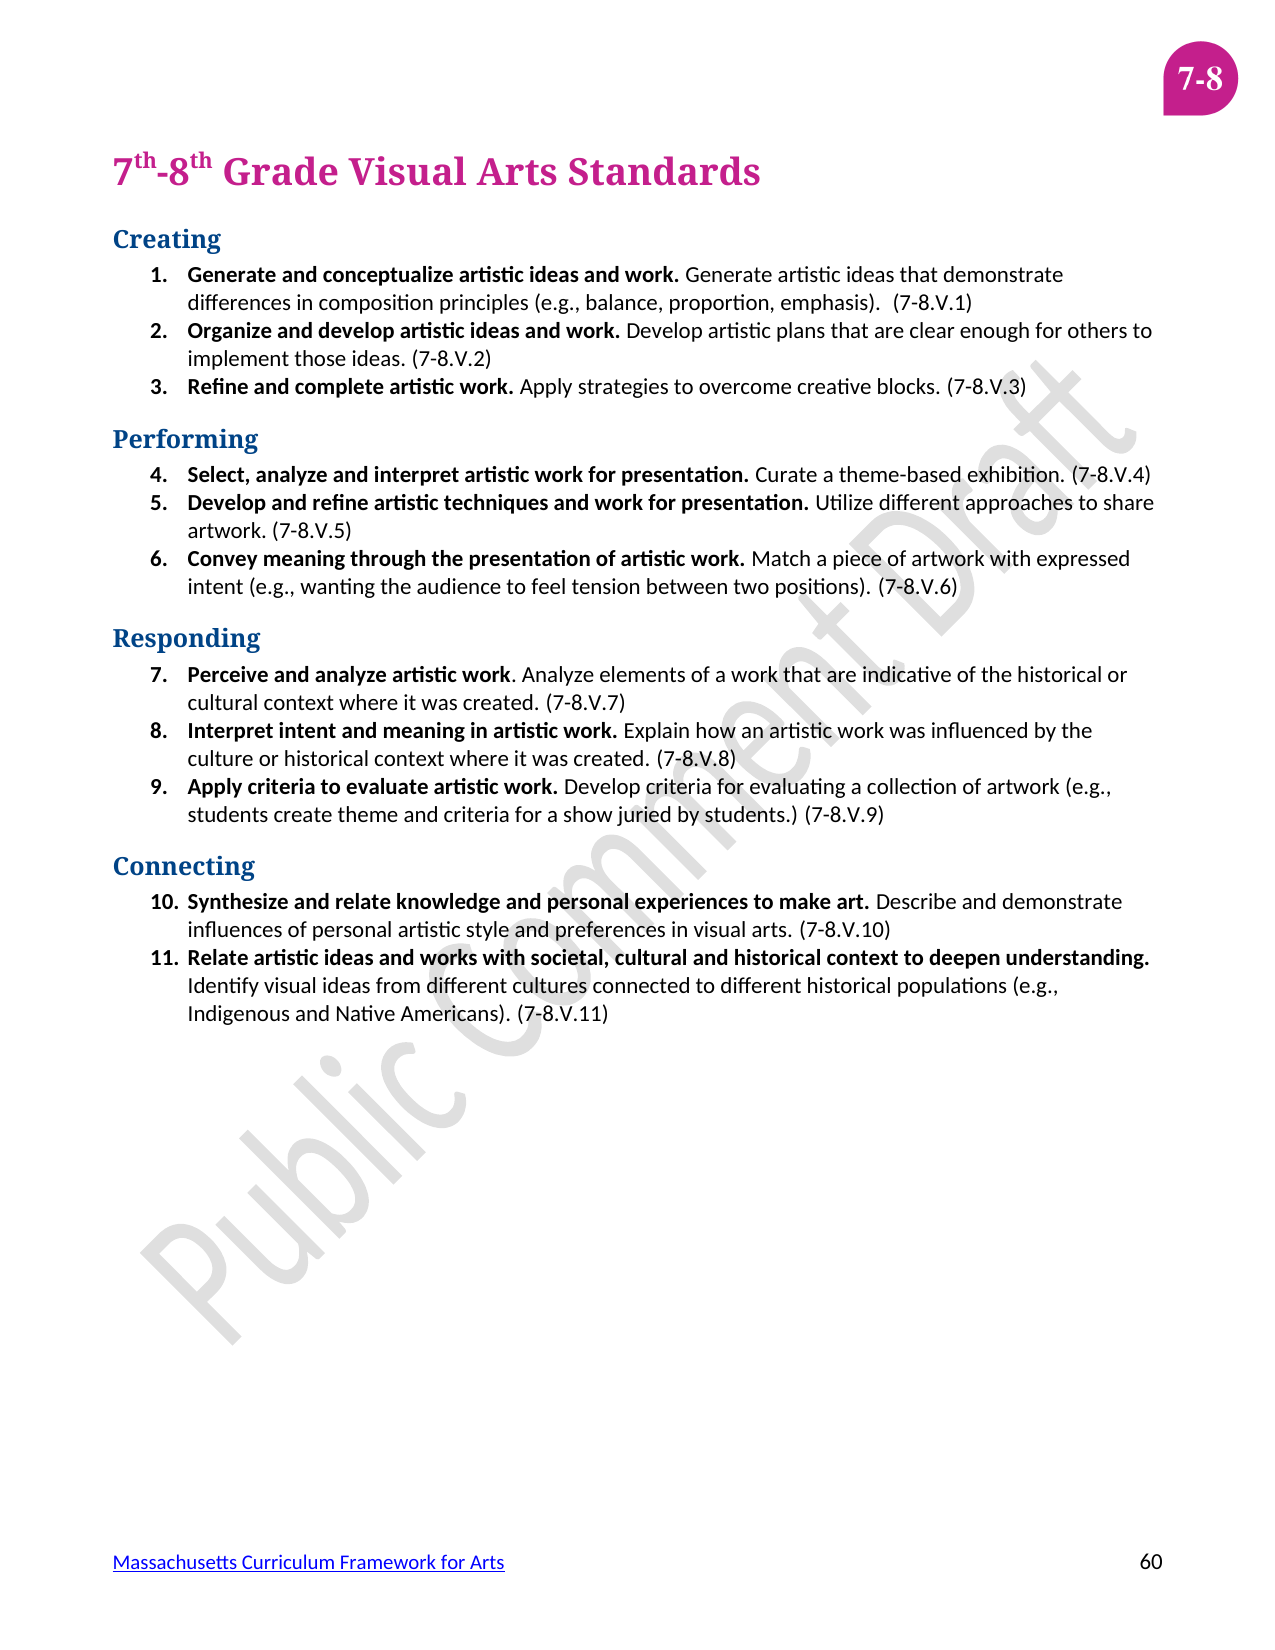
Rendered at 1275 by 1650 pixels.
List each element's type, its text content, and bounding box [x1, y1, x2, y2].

list Relate artistic ideas and works with societal, cultural and historical context to deepen understanding. Identify visual ideas from different cultures connected to different historical populations (e.g., Indigenous and Native Americans). (7-8.V.11) [150, 943, 1162, 1027]
list Interpret intent and meaning in artistic work. Explain how an artistic work was influenced by the culture or historical context where it was created. (7-8.V.8) [150, 716, 1162, 772]
subtitle Connecting [112, 849, 1162, 883]
list Generate and conceptualize artistic ideas and work. Generate artistic ideas that demonstrate differences in composition principles (e.g., balance, proportion, emphasis). (7-8.V.1) [150, 260, 1162, 316]
list Refine and complete artistic work. Apply strategies to overcome creative blocks. (7-8.V.3) [150, 372, 1162, 400]
list Organize and develop artistic ideas and work. Develop artistic plans that are clear enough for others to implement those ideas. (7-8.V.2) [150, 316, 1162, 372]
list Perceive and analyze artistic work. Analyze elements of a work that are indicative of the historical or cultural context where it was created. (7-8.V.7) [150, 660, 1162, 716]
list Apply criteria to evaluate artistic work. Develop criteria for evaluating a collection of artwork (e.g., students create theme and criteria for a show juried by students.) (7-8.V.9) [150, 772, 1162, 828]
picture [1162, 40, 1239, 116]
list Select, analyze and interpret artistic work for presentation. Curate a theme-based exhibition. (7-8.V.4) [150, 460, 1162, 488]
list Develop and refine artistic techniques and work for presentation. Utilize different approaches to share artwork. (7-8.V.5) [150, 488, 1162, 544]
subtitle Performing [112, 421, 1162, 455]
subtitle 7th-8th Grade Visual Arts Standards [112, 146, 1162, 197]
list Convey meaning through the presentation of artistic work. Match a piece of artwork with expressed intent (e.g., wanting the audience to feel tension between two positions). (7-8.V.6) [150, 544, 1162, 600]
subtitle Responding [112, 621, 1162, 655]
subtitle Creating [112, 222, 1162, 256]
list Synthesize and relate knowledge and personal experiences to make art. Describe and demonstrate influences of personal artistic style and preferences in visual arts. (7-8.V.10) [150, 887, 1162, 943]
